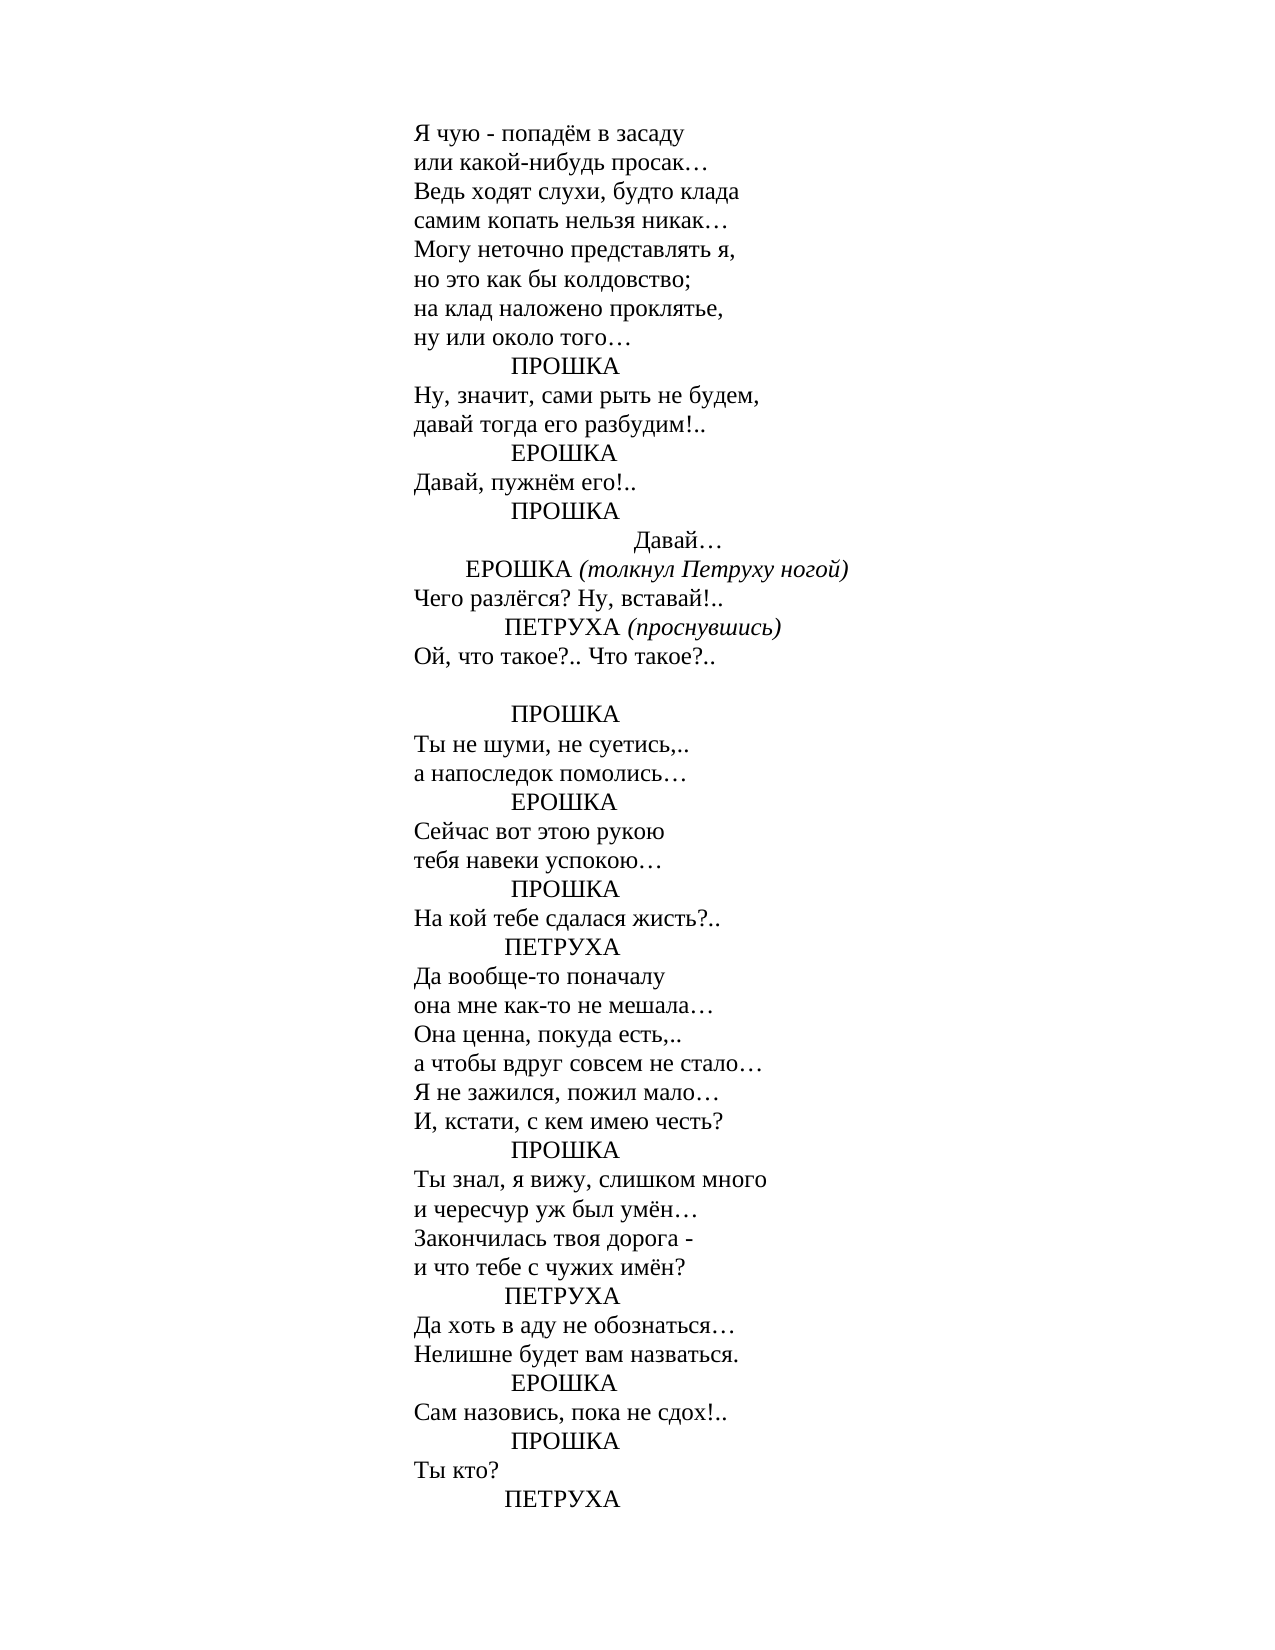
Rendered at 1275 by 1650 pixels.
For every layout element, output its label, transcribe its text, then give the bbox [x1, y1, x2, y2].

text И, кстати, с кем имею честь? [177, 1106, 1186, 1135]
text самим копать нельзя никак… [177, 205, 1186, 234]
text и чересчур уж был умён… [177, 1193, 1186, 1222]
text ПРОШКА [177, 1426, 1186, 1455]
text Сейчас вот этою рукою [177, 816, 1186, 845]
text Ты не шуми, не суетись,.. [177, 728, 1186, 757]
text ПЕТРУХА [177, 1484, 1186, 1513]
text а напоследок помолись… [177, 757, 1186, 787]
text Сам назовись, пока не сдох!.. [177, 1397, 1186, 1426]
text тебя навеки успокою… [177, 845, 1186, 874]
text ПРОШКА [177, 351, 1186, 380]
text ЕРОШКА [177, 438, 1186, 467]
text ПРОШКА [177, 496, 1186, 525]
text а чтобы вдруг совсем не стало… [177, 1048, 1186, 1077]
text Ты знал, я вижу, слишком много [177, 1164, 1186, 1193]
text ПРОШКА [177, 1135, 1186, 1164]
text ПРОШКА [177, 699, 1186, 728]
text Ведь ходят слухи, будто клада [177, 176, 1186, 205]
text Она ценна, покуда есть,.. [177, 1019, 1186, 1048]
text и что тебе с чужих имён? [177, 1252, 1186, 1281]
text Могу неточно представлять я, [177, 234, 1186, 263]
text На кой тебе сдалася жисть?.. [177, 903, 1186, 932]
text на клад наложено проклятье, [177, 292, 1186, 322]
text ну или около того… [177, 322, 1186, 351]
text Давай… [177, 525, 1186, 554]
text Ой, что такое?.. Что такое?.. [177, 641, 1186, 670]
text Нелишне будет вам назваться. [177, 1339, 1186, 1368]
text но это как бы колдовство; [177, 263, 1186, 292]
text Давай, пужнём его!.. [177, 467, 1186, 496]
text ПЕТРУХА [177, 1281, 1186, 1310]
text Ты кто? [177, 1455, 1186, 1484]
text Я не зажился, пожил мало… [177, 1077, 1186, 1106]
text или какой-нибудь просак… [177, 147, 1186, 176]
text давай тогда его разбудим!.. [177, 409, 1186, 438]
text Я чую - попадём в засаду [177, 118, 1186, 147]
text Да вообще-то поначалу [177, 961, 1186, 990]
text ЕРОШКА [177, 1368, 1186, 1397]
text Да хоть в аду не обознаться… [177, 1310, 1186, 1339]
text ПЕТРУХА (проснувшись) [177, 612, 1186, 641]
text Чего разлёгся? Ну, вставай!.. [177, 583, 1186, 612]
text Ну, значит, сами рыть не будем, [177, 380, 1186, 409]
text ЕРОШКА (толкнул Петруху ногой) [177, 554, 1186, 583]
text ПЕТРУХА [177, 932, 1186, 961]
text Закончилась твоя дорога - [177, 1222, 1186, 1252]
text ЕРОШКА [177, 787, 1186, 816]
text ПРОШКА [177, 874, 1186, 903]
text она мне как-то не мешала… [177, 990, 1186, 1019]
